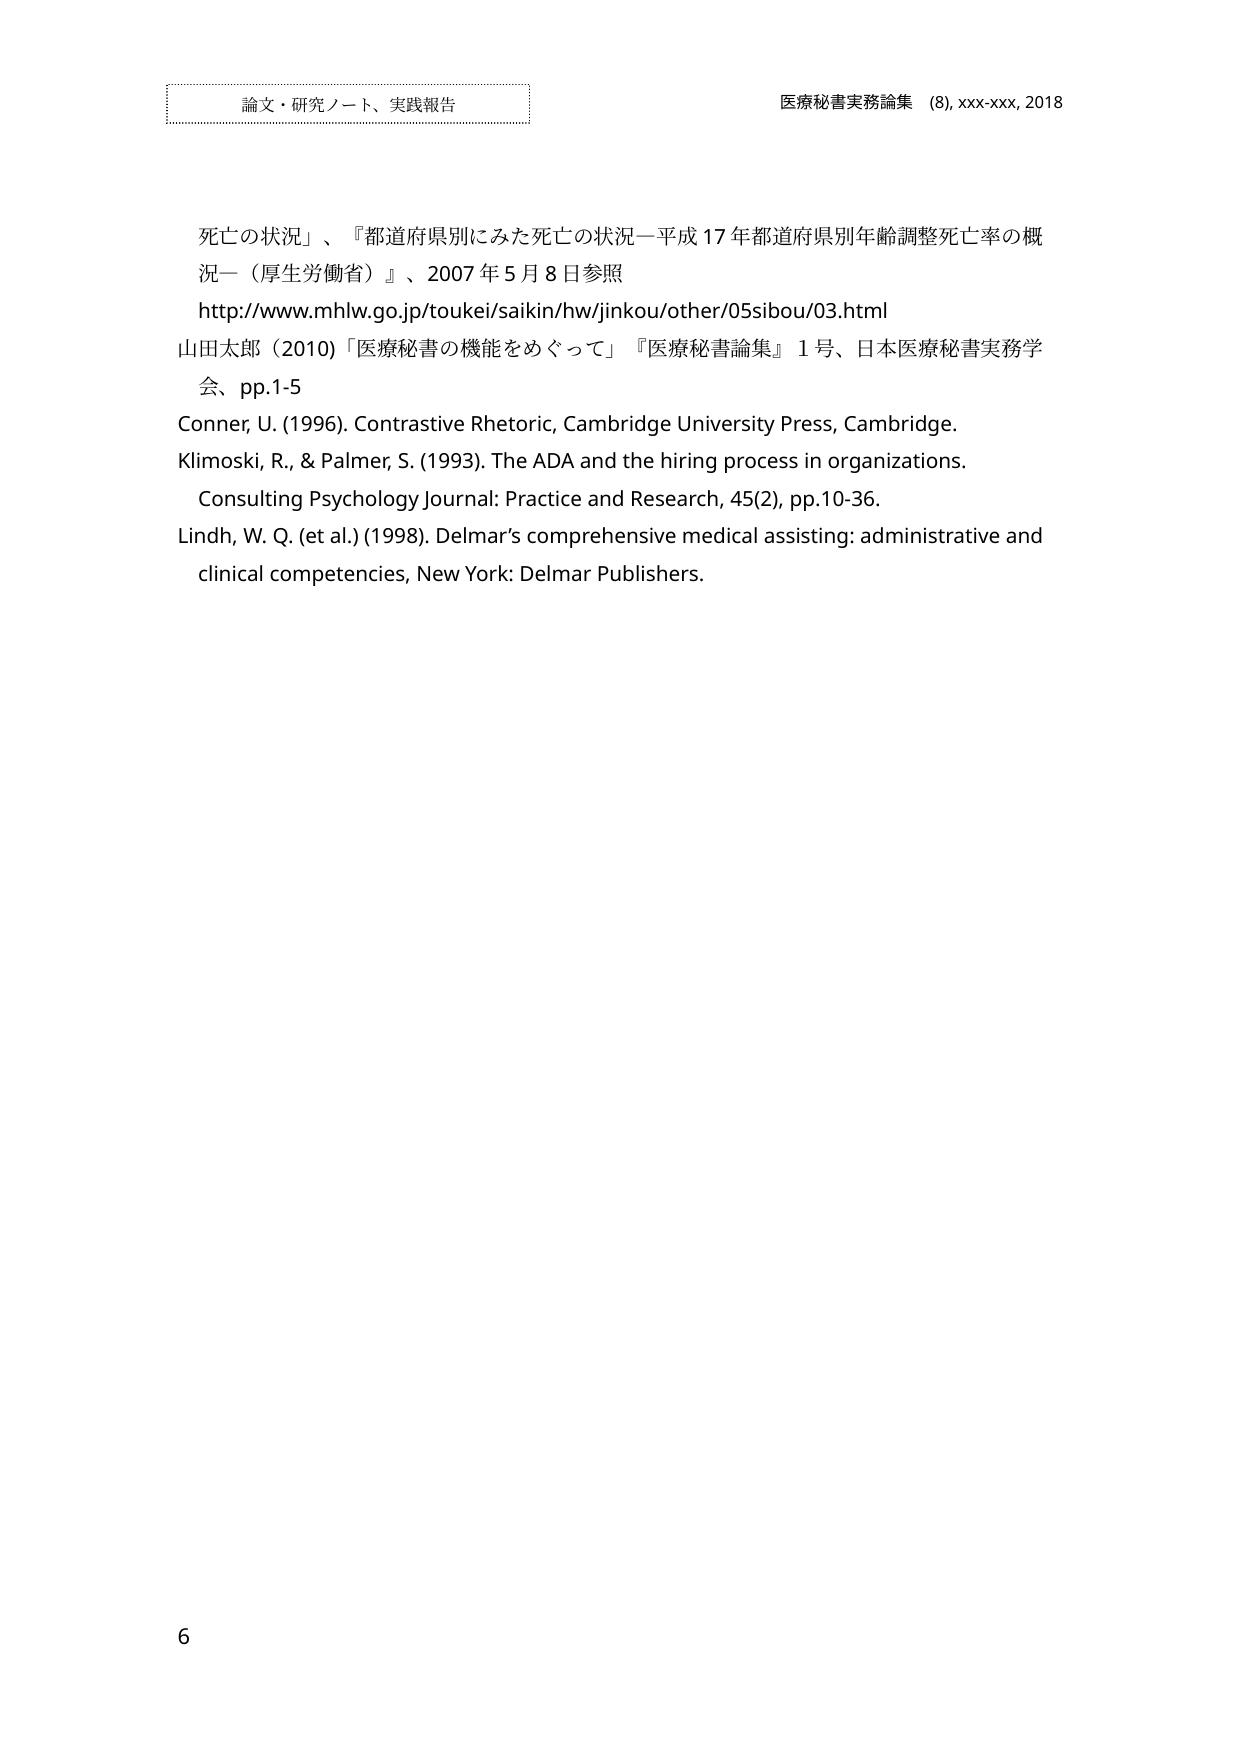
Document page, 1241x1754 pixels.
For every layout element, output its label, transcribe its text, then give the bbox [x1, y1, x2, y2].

text Conner, U. (1996). Contrastive Rhetoric, Cambridge University Press, Cambridge. [177, 404, 1063, 442]
text Klimoski, R., & Palmer, S. (1993). The ADA and the hiring process in organizations. Consulting Psychology Journal: Practice and Research, 45(2), pp.10-36. [177, 442, 1063, 517]
text Lindh, W. Q. (et al.) (1998). Delmar’s comprehensive medical assisting: administrative and clinical competencies, New York: Delmar Publishers. [177, 517, 1063, 592]
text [177, 217, 1063, 329]
text 山田太郎（2010)「医療秘書の機能をめぐって」『医療秘書論集』１号、日本医療秘書実務学会、pp.1-5 [177, 329, 1063, 404]
